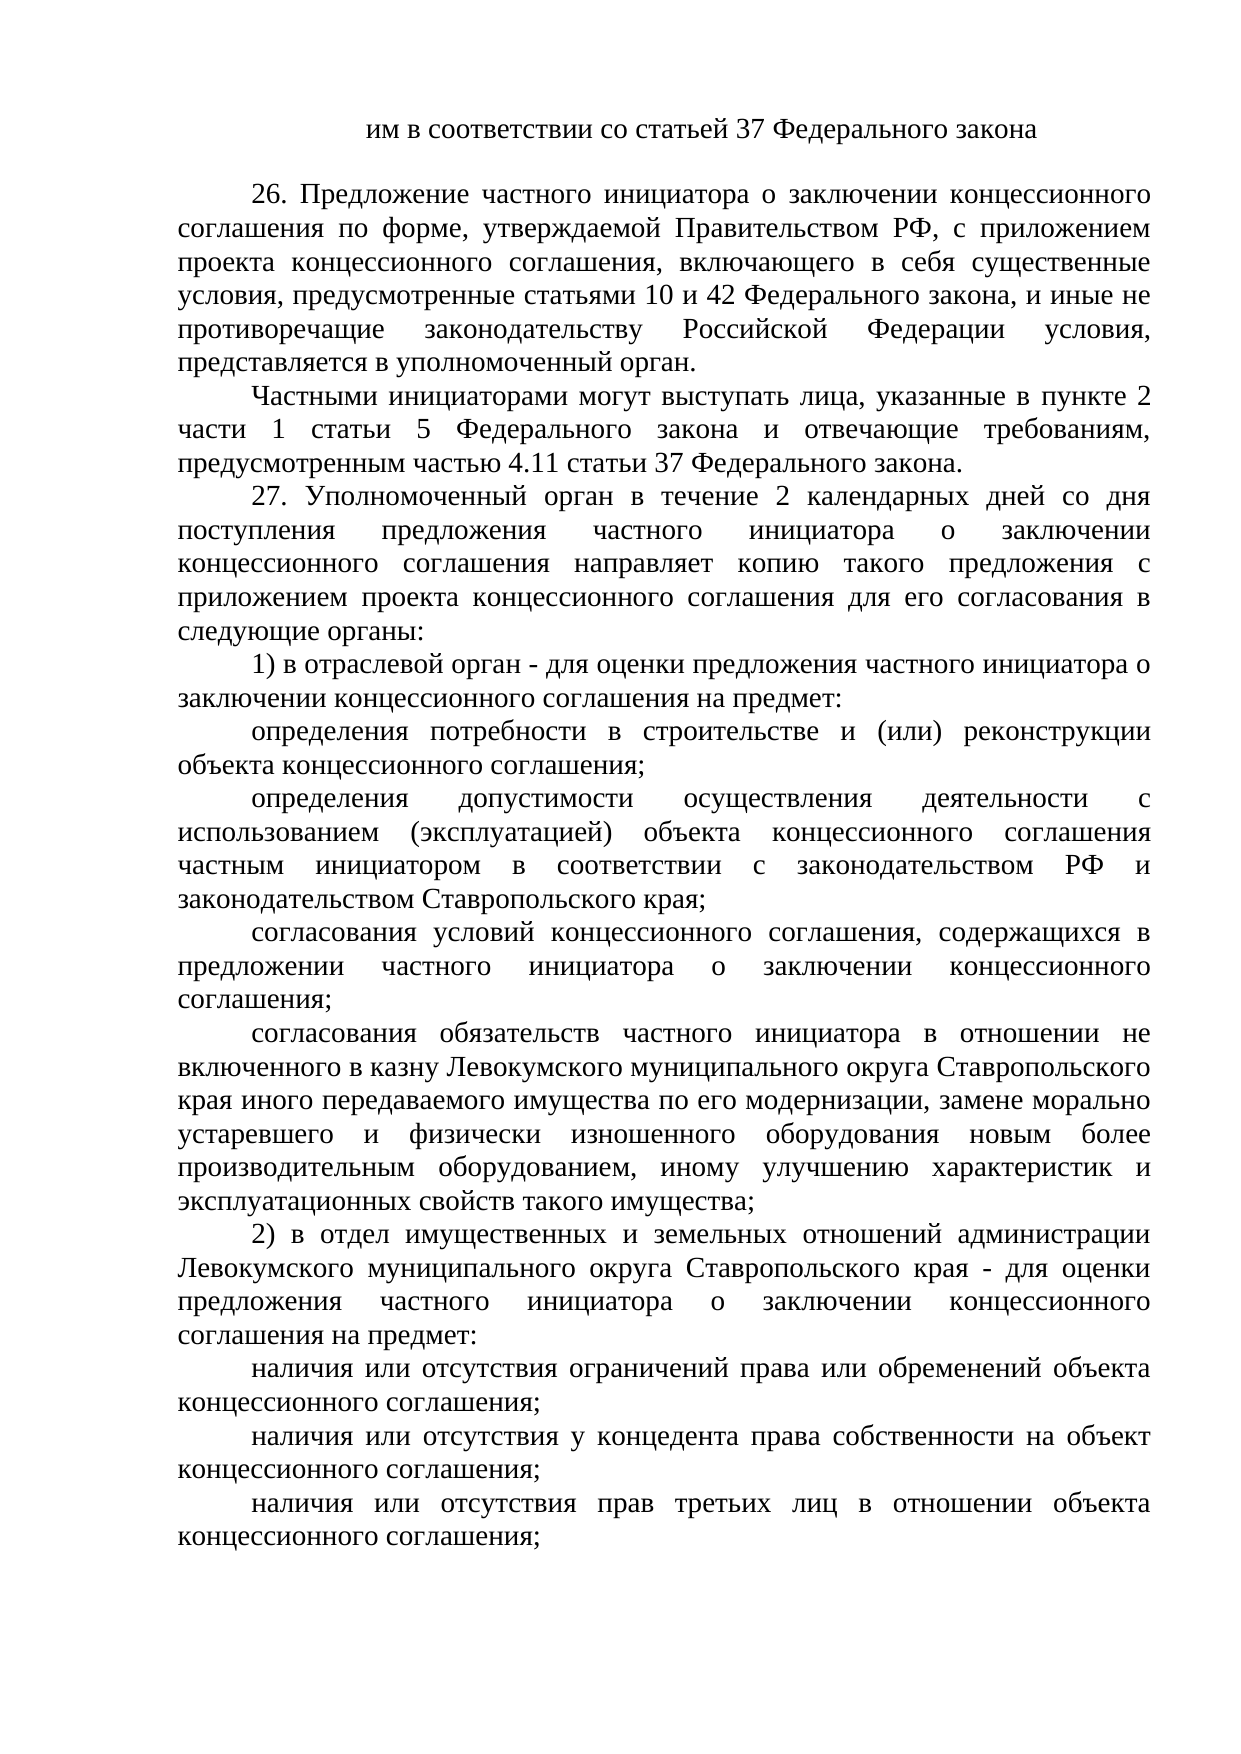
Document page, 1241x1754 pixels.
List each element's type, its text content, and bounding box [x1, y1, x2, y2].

text наличия или отсутствия прав третьих лиц в отношении объекта концессионного соглашения; [177, 1485, 1152, 1552]
text наличия или отсутствия ограничений права или обременений объекта концессионного соглашения; [177, 1351, 1152, 1418]
text 1) в отраслевой орган - для оценки предложения частного инициатора о заключении концессионного соглашения на предмет: [177, 646, 1152, 713]
text 26. Предложение частного инициатора о заключении концессионного соглашения по форме, утверждаемой Правительством РФ, с приложением проекта концессионного соглашения, включающего в себя существенные условия, предусмотренные статьями 10 и 42 Федерального закона, и иные не противоречащие законодательству Российской Федерации условия, представляется в уполномоченный орган. [177, 177, 1152, 378]
text согласования условий концессионного соглашения, содержащихся в предложении частного инициатора о заключении концессионного соглашения; [177, 914, 1152, 1015]
text наличия или отсутствия у концедента права собственности на объект концессионного соглашения; [177, 1418, 1152, 1485]
text 2) в отдел имущественных и земельных отношений администрации Левокумского муниципального округа Ставропольского края - для оценки предложения частного инициатора о заключении концессионного соглашения на предмет: [177, 1216, 1152, 1351]
text определения допустимости осуществления деятельности с использованием (эксплуатацией) объекта концессионного соглашения частным инициатором в соответствии с законодательством РФ и законодательством Ставропольского края; [177, 780, 1152, 914]
text согласования обязательств частного инициатора в отношении не включенного в казну Левокумского муниципального округа Ставропольского края иного передаваемого имущества по его модернизации, замене морально устаревшего и физически изношенного оборудования новым более производительным оборудованием, иному улучшению характеристик и эксплуатационных свойств такого имущества; [177, 1015, 1152, 1216]
text определения потребности в строительстве и (или) реконструкции объекта концессионного соглашения; [177, 713, 1152, 780]
text Частными инициаторами могут выступать лица, указанные в пункте 2 части 1 статьи 5 Федерального закона и отвечающие требованиям, предусмотренным частью 4.11 статьи 37 Федерального закона. [177, 378, 1152, 478]
text им в соответствии со статьей 37 Федерального закона [177, 118, 1152, 143]
text 27. Уполномоченный орган в течение 2 календарных дней со дня поступления предложения частного инициатора о заключении концессионного соглашения направляет копию такого предложения с приложением проекта концессионного соглашения для его согласования в следующие органы: [177, 478, 1152, 646]
